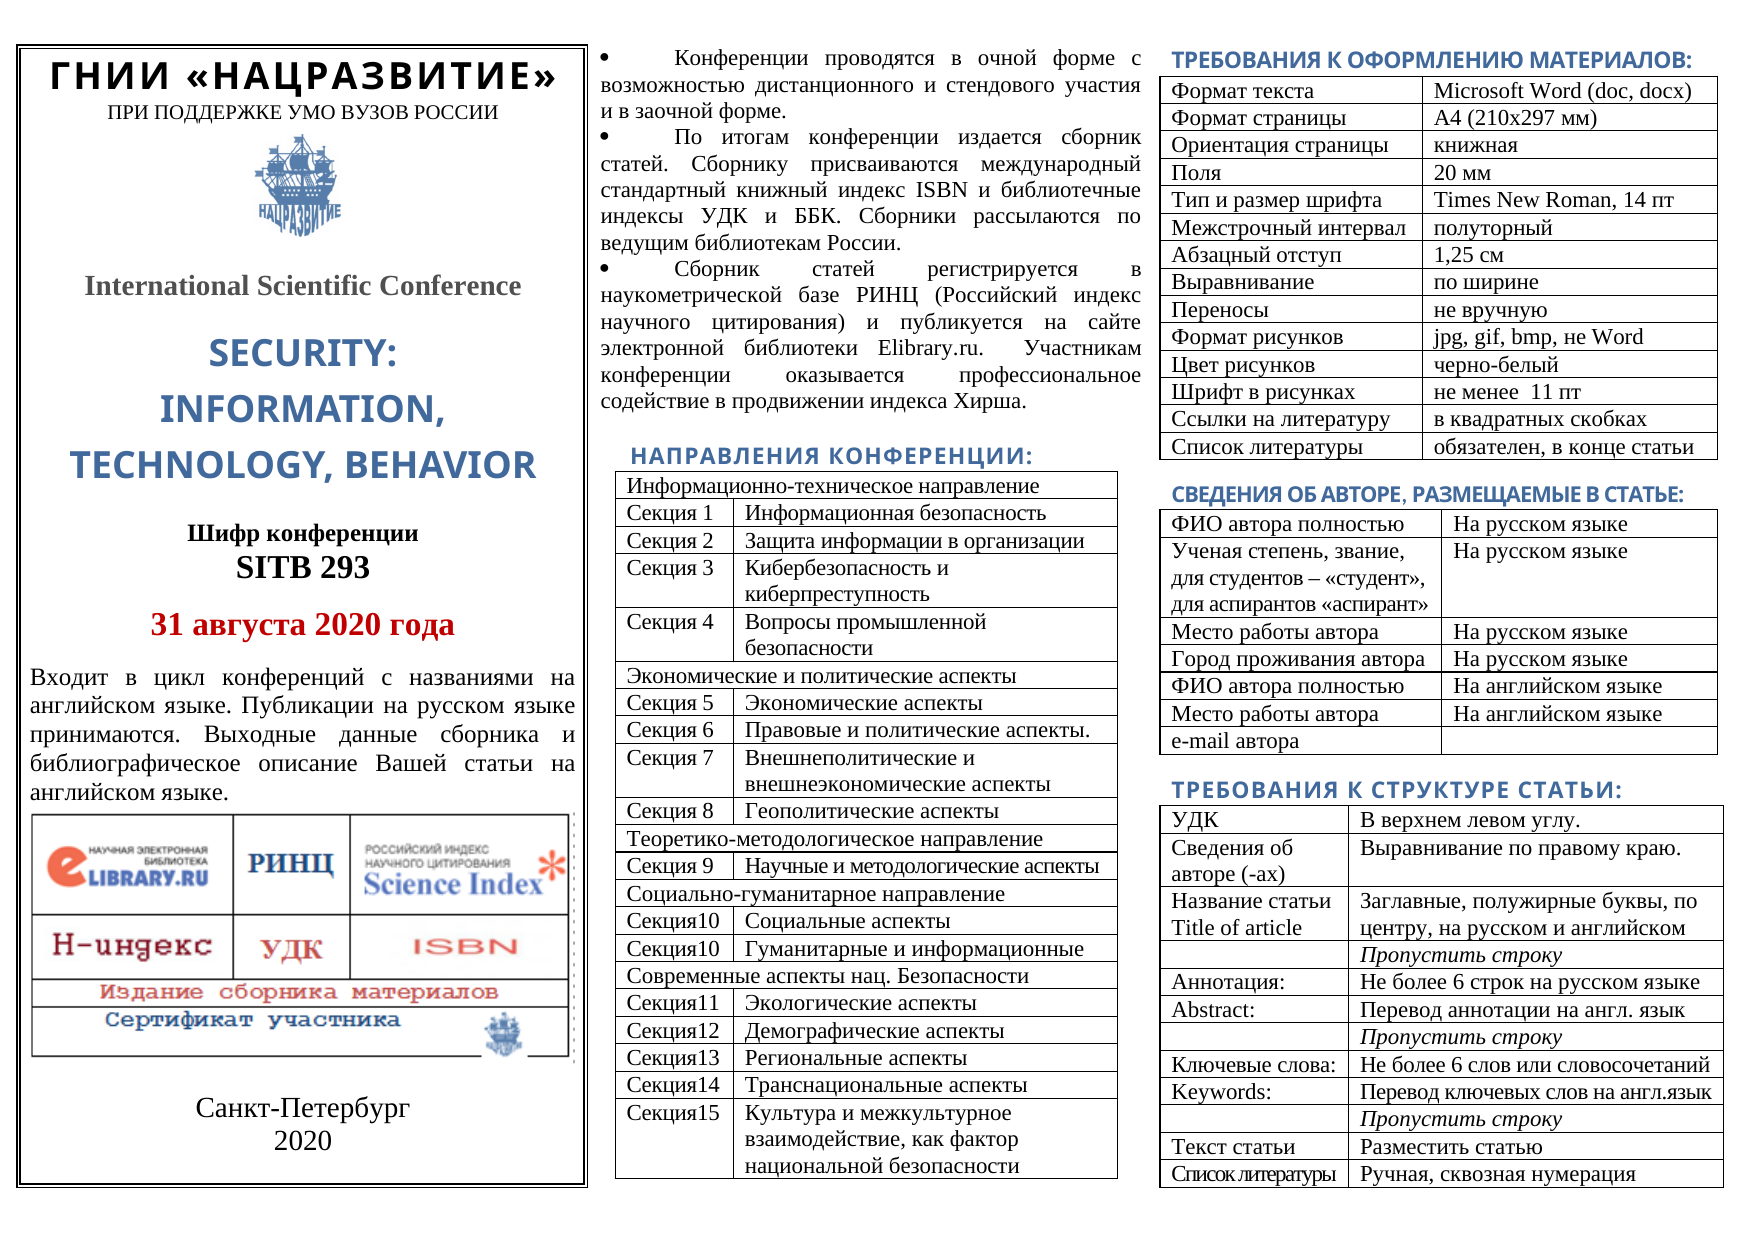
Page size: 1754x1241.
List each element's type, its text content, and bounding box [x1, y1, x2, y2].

table_cell Секция10 [616, 935, 733, 961]
text ТРЕБОВАНИЯ К СТРУКТУРЕ СТАТЬИ: [1171, 774, 1713, 805]
table_cell Секция 7 [616, 744, 733, 797]
table_cell Секция15 [616, 1099, 733, 1178]
table_cell Секция10 [616, 907, 733, 933]
table_cell полуторный [1423, 214, 1717, 240]
table_cell не менее 11 пт [1423, 378, 1717, 404]
table_header УДК [1161, 806, 1348, 832]
table_cell Список литературы [1161, 433, 1422, 459]
table_cell Правовые и политические аспекты. [734, 716, 1117, 743]
table_cell Экономические аспекты [734, 689, 1117, 715]
table_cell 1,25 см [1423, 241, 1717, 267]
table_cell Секция 4 [616, 608, 733, 661]
table_cell в квадратных скобках [1423, 405, 1717, 432]
table_cell ФИО автора полностью [1161, 673, 1441, 699]
table_cell Перевод ключевых слов на англ.язык [1349, 1078, 1723, 1104]
table_cell Экологические аспекты [734, 989, 1117, 1016]
text НАПРАВЛЕНИЯ КОНФЕРЕНЦИИ: [600, 440, 1142, 471]
table_cell Ключевые слова: [1161, 1051, 1348, 1077]
table_cell Пропустить строку [1349, 1105, 1723, 1132]
table_header В верхнем левом углу. [1349, 806, 1723, 832]
list Сборник статей регистрируется в наукометрической базе РИНЦ (Российский индекс научного цитирования) и публикуется на сайте электронной библиотеки Elibrary.ru. Участникам конференции оказывается профессиональное содействие в продвижении индекса Хирша. [600, 255, 1142, 413]
table_cell [1442, 727, 1717, 754]
table_cell Демографические аспекты [734, 1017, 1117, 1043]
table_header На русском языке [1442, 510, 1717, 537]
table_cell Секция12 [616, 1017, 733, 1043]
table_header ФИО автора полностью [1161, 510, 1441, 537]
table_cell Место работы автора [1161, 700, 1441, 726]
table_cell Защита информации в организации [734, 527, 1117, 553]
table_cell Межстрочный интервал [1161, 214, 1422, 240]
table_cell Социальные аспекты [734, 907, 1117, 933]
table_cell Формат страницы [1161, 104, 1422, 130]
table_cell Ученая степень, звание, для студентов – «студент», для аспирантов «аспирант» [1161, 538, 1441, 617]
table_cell Секция 6 [616, 716, 733, 743]
table_cell Не более 6 строк на русском языке [1349, 969, 1723, 995]
table_cell [1161, 1023, 1348, 1049]
table_cell А4 (210x297 мм) [1423, 104, 1717, 130]
list По итогам конференции издается сборник статей. Сборнику присваиваются международный стандартный книжный индекс ISBN и библиотечные индексы УДК и ББК. Сборники рассылаются по ведущим библиотекам России. [600, 123, 1142, 255]
table_cell Шрифт в рисунках [1161, 378, 1422, 404]
table_cell Теоретико-методологическое направление [616, 825, 1117, 851]
table_cell Региональные аспекты [734, 1044, 1117, 1071]
table_cell На русском языке [1442, 538, 1717, 617]
table_cell Вопросы промышленной безопасности [734, 608, 1117, 661]
table_cell Социально-гуманитарное направление [616, 880, 1117, 906]
table_cell Секция13 [616, 1044, 733, 1071]
table_cell Секция 8 [616, 798, 733, 824]
table_cell Гуманитарные и информационные [734, 935, 1117, 961]
table_cell Keywords: [1161, 1078, 1348, 1104]
table_cell Перевод аннотации на англ. язык [1349, 996, 1723, 1022]
table_cell Кибербезопасность и киберпреступность [734, 554, 1117, 607]
table_cell не вручную [1423, 296, 1717, 322]
table_header ГНИИ «НАЦРАЗВИТИЕ» ПРИ ПОДДЕРЖКЕ УМО ВУЗОВ РОССИИ International Scientific Conference SECURITY: INFORMATION, TECHNOLOGY, BEHAVIOR Шифр конференции SITB 293 31 августа 2020 года Входит в цикл конференций с названиями на английском языке. Публикации на русском языке принимаются. Выходные данные сборника и библиографическое описание Вашей статьи на английском языке. Санкт-Петербург 2020 [21, 49, 583, 1183]
picture [31, 805, 575, 1064]
table_cell На английском языке [1442, 673, 1717, 699]
table_cell по ширине [1423, 269, 1717, 295]
table_cell Экономические и политические аспекты [616, 662, 1117, 688]
table_cell На русском языке [1442, 645, 1717, 671]
table_header Информационно-техническое направление [616, 472, 1117, 498]
table_cell Формат рисунков [1161, 323, 1422, 349]
table_cell черно-белый [1423, 351, 1717, 377]
table_cell Внешнеполитические и внешнеэкономические аспекты [734, 744, 1117, 797]
table_cell Разместить статью [1349, 1133, 1723, 1159]
table_cell Текст статьи [1161, 1133, 1348, 1159]
table_cell Секция 3 [616, 554, 733, 607]
table_cell Современные аспекты нац. Безопасности [616, 962, 1117, 988]
table_cell На русском языке [1442, 618, 1717, 644]
table_cell Секция 9 [616, 853, 733, 879]
table_cell Секция 5 [616, 689, 733, 715]
table_cell Ссылки на литературу [1161, 405, 1422, 432]
table_cell Цвет рисунков [1161, 351, 1422, 377]
table_cell Культура и межкультурное взаимодействие, как фактор национальной безопасности [734, 1099, 1117, 1178]
table_cell Пропустить строку [1349, 941, 1723, 967]
table_cell Город проживания автора [1161, 645, 1441, 671]
table_cell Аннотация: [1161, 969, 1348, 995]
table_cell Заглавные, полужирные буквы, по центру, на русском и английском [1349, 887, 1723, 940]
table_cell Не более 6 слов или словосочетаний [1349, 1051, 1723, 1077]
table_cell e-mail автора [1161, 727, 1441, 754]
table_cell [1161, 1105, 1348, 1132]
table_cell Абзацный отступ [1161, 241, 1422, 267]
table_cell Секция 2 [616, 527, 733, 553]
table_cell Список литературы [1161, 1160, 1348, 1187]
table_cell Транснациональные аспекты [734, 1072, 1117, 1098]
table_cell 20 мм [1423, 159, 1717, 185]
table_cell Секция14 [616, 1072, 733, 1098]
table_cell [1161, 941, 1348, 967]
table_header Microsoft Word (doc, docx) [1423, 77, 1717, 103]
list Конференции проводятся в очной форме с возможностью дистанционного и стендового участия и в заочной форме. [600, 44, 1142, 123]
table_cell jpg, gif, bmp, не Word [1423, 323, 1717, 349]
table_cell Название статьи Title of article [1161, 887, 1348, 940]
table_cell Секция 1 [616, 499, 733, 526]
table_cell Выравнивание по правому краю. [1349, 834, 1723, 886]
table_cell Abstract: [1161, 996, 1348, 1022]
table_cell Информационная безопасность [734, 499, 1117, 526]
table_cell Место работы автора [1161, 618, 1441, 644]
table_header Формат текста [1161, 77, 1422, 103]
table_cell книжная [1423, 131, 1717, 158]
table_cell На английском языке [1442, 700, 1717, 726]
table_cell Геополитические аспекты [734, 798, 1117, 824]
table_cell Пропустить строку [1349, 1023, 1723, 1049]
table_cell Ручная, сквозная нумерация [1349, 1160, 1723, 1187]
table_cell Тип и размер шрифта [1161, 186, 1422, 213]
table_cell Поля [1161, 159, 1422, 185]
table_cell Выравнивание [1161, 269, 1422, 295]
table_cell обязателен, в конце статьи [1423, 433, 1717, 459]
table_cell Переносы [1161, 296, 1422, 322]
table_cell Секция11 [616, 989, 733, 1016]
table_cell Times New Roman, 14 пт [1423, 186, 1717, 213]
table_cell Научные и методологические аспекты [734, 853, 1117, 879]
table_cell Ориентация страницы [1161, 131, 1422, 158]
table_cell Сведения об авторе (-ах) [1161, 834, 1348, 886]
text СВЕДЕНИЯ ОБ АВТОРЕ, РАЗМЕЩАЕМЫЕ В СТАТЬЕ: [1171, 479, 1713, 509]
text ТРЕБОВАНИЯ К ОФОРМЛЕНИЮ МАТЕРИАЛОВ: [1171, 44, 1713, 76]
